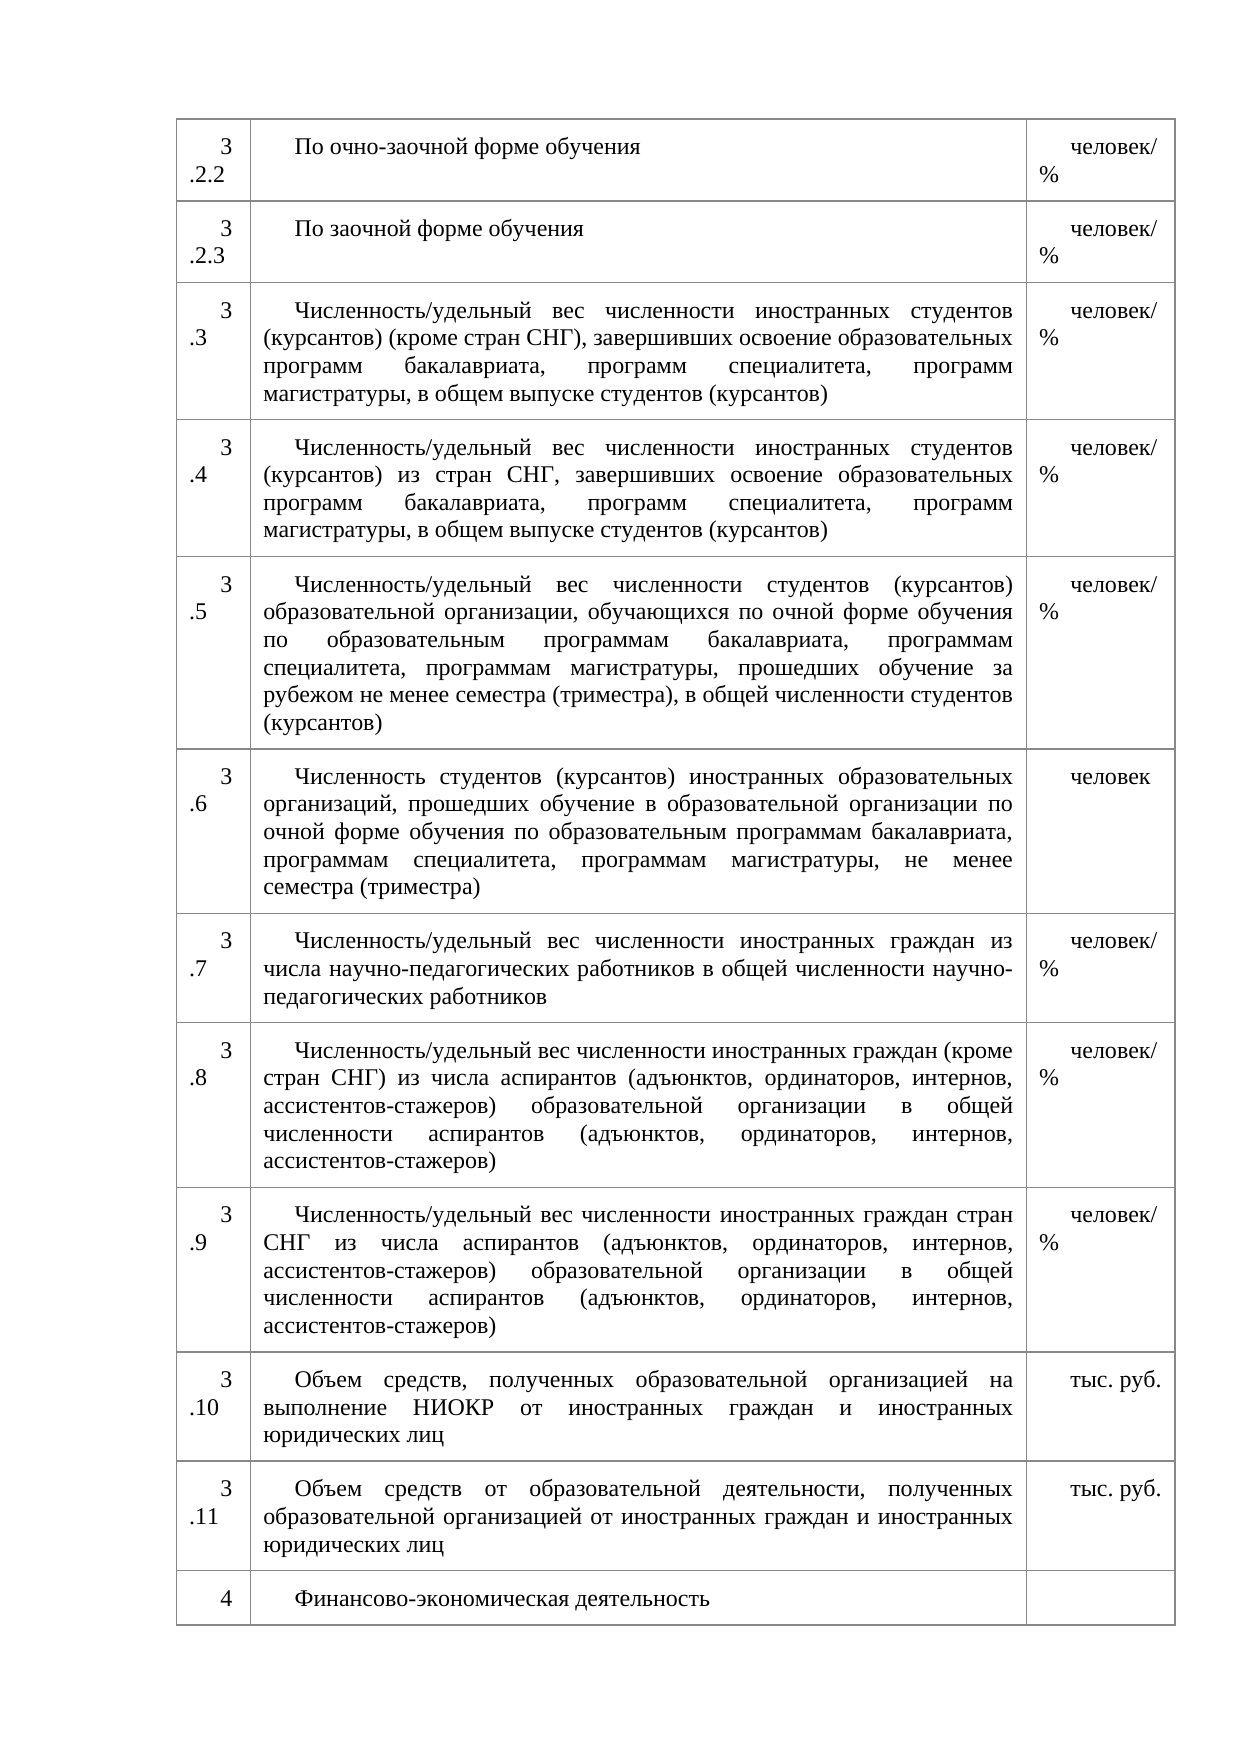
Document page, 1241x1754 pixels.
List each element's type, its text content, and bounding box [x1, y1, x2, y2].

table_cell человек/% [1027, 1023, 1174, 1186]
table_cell 4. [177, 1571, 250, 1624]
table_cell 3.8 [177, 1023, 250, 1186]
table_cell человек/% [1027, 283, 1174, 419]
table_cell человек/% [1027, 420, 1174, 556]
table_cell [251, 1571, 1026, 1624]
table_cell 3.9 [177, 1188, 250, 1351]
table_cell 3.10 [177, 1353, 250, 1460]
table_cell человек [1027, 750, 1174, 912]
table_cell 3.11 [177, 1462, 250, 1570]
table_cell По заочной форме обучения [251, 202, 1026, 282]
table_cell 3.7 [177, 914, 250, 1022]
table_cell тыс. руб. [1027, 1462, 1174, 1570]
table_cell Численность/удельный вес численности иностранных граждан стран СНГ из числа аспирантов (адъюнктов, ординаторов, интернов, ассистентов-стажеров) образовательной организации в общей численности аспирантов (адъюнктов, ординаторов, интернов, ассистентов-стажеров) [251, 1188, 1026, 1351]
table_cell 3.6 [177, 750, 250, 912]
table_cell Численность/удельный вес численности иностранных студентов (курсантов) из стран СНГ, завершивших освоение образовательных программ бакалавриата, программ специалитета, программ магистратуры, в общем выпуске студентов (курсантов) [251, 420, 1026, 556]
table_cell По очно-заочной форме обучения [251, 120, 1026, 200]
table_cell человек/% [1027, 1188, 1174, 1351]
table_cell Объем средств от образовательной деятельности, полученных образовательной организацией от иностранных граждан и иностранных юридических лиц [251, 1462, 1026, 1570]
table_cell Численность/удельный вес численности иностранных граждан из числа научно-педагогических работников в общей численности научно-педагогических работников [251, 914, 1026, 1022]
table_cell 3.4 [177, 420, 250, 556]
table_cell Численность/удельный вес численности студентов (курсантов) образовательной организации, обучающихся по очной форме обучения по образовательным программам бакалавриата, программам специалитета, программам магистратуры, прошедших обучение за рубежом не менее семестра (триместра), в общей численности студентов (курсантов) [251, 557, 1026, 748]
table_cell тыс. руб. [1027, 1353, 1174, 1460]
table_cell человек/% [1027, 914, 1174, 1022]
table_cell Численность студентов (курсантов) иностранных образовательных организаций, прошедших обучение в образовательной организации по очной форме обучения по образовательным программам бакалавриата, программам специалитета, программам магистратуры, не менее семестра (триместра) [251, 750, 1026, 912]
table_cell человек/% [1027, 120, 1174, 200]
table_cell [1027, 1571, 1174, 1624]
table_cell Объем средств, полученных образовательной организацией на выполнение НИОКР от иностранных граждан и иностранных юридических лиц [251, 1353, 1026, 1460]
table_cell 3.3 [177, 283, 250, 419]
table_cell 3.5 [177, 557, 250, 748]
table_cell человек/% [1027, 202, 1174, 282]
table_cell 3.2.2 [177, 120, 250, 200]
table_cell Численность/удельный вес численности иностранных граждан (кроме стран СНГ) из числа аспирантов (адъюнктов, ординаторов, интернов, ассистентов-стажеров) образовательной организации в общей численности аспирантов (адъюнктов, ординаторов, интернов, ассистентов-стажеров) [251, 1023, 1026, 1186]
table_cell человек/% [1027, 557, 1174, 748]
table_cell Численность/удельный вес численности иностранных студентов (курсантов) (кроме стран СНГ), завершивших освоение образовательных программ бакалавриата, программ специалитета, программ магистратуры, в общем выпуске студентов (курсантов) [251, 283, 1026, 419]
table_cell 3.2.3 [177, 202, 250, 282]
